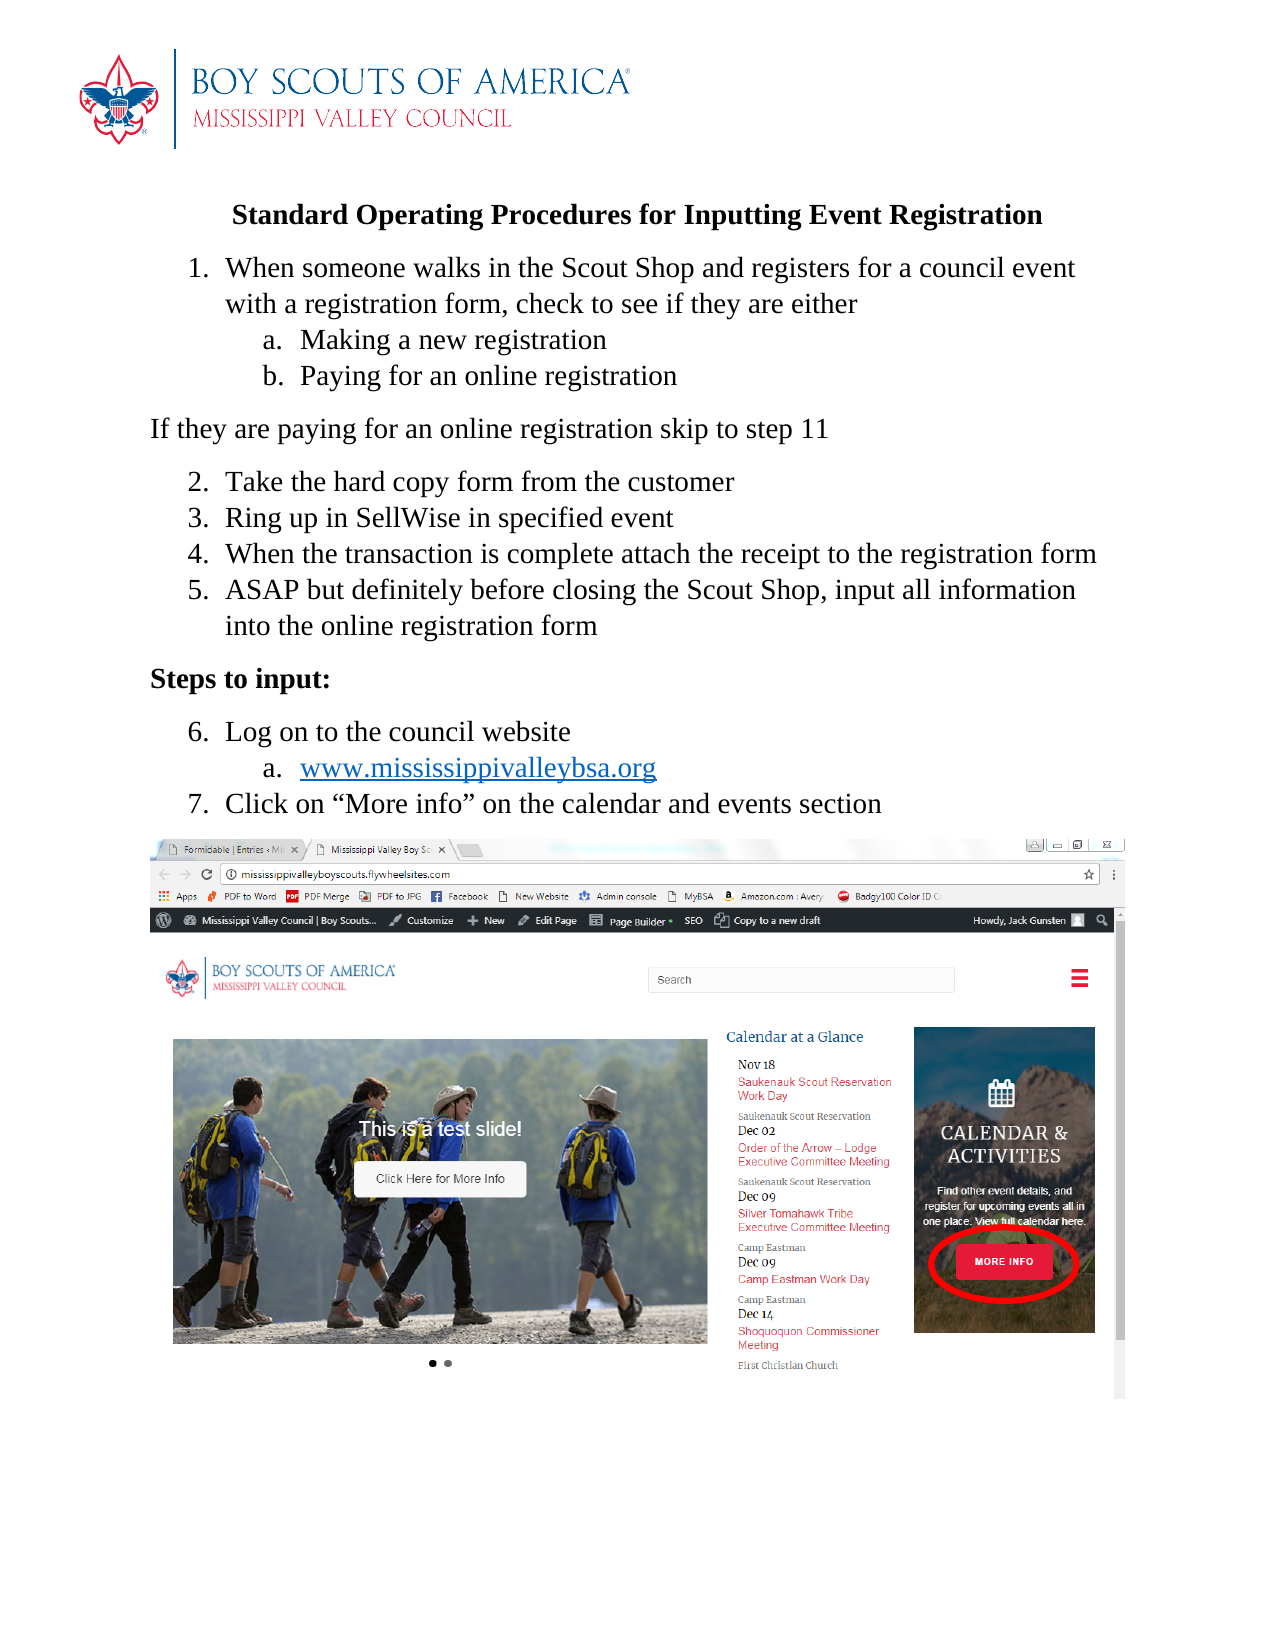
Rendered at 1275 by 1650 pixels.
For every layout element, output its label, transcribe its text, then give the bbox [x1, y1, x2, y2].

picture [79, 49, 630, 149]
list When the transaction is complete attach the receipt to the registration form [187, 536, 1125, 569]
list Take the hard copy form from the customer [187, 464, 1125, 497]
text Standard Operating Procedures for Inputting Event Registration [150, 197, 1125, 230]
list Ring up in SellWise in specified event [187, 500, 1125, 533]
text Steps to input: [150, 661, 1125, 695]
list Click on “More info” on the calendar and events section [187, 786, 1125, 820]
picture [150, 839, 1125, 1399]
text If they are paying for an online registration skip to step 11 [150, 411, 1125, 444]
list Log on to the council website [187, 714, 1125, 747]
list Paying for an online registration [262, 358, 1125, 392]
list When someone walks in the Scout Shop and registers for a council event with a registration form, check to see if they are either [187, 250, 1125, 319]
list Making a new registration [262, 322, 1125, 356]
list ASAP but definitely before closing the Scout Shop, input all information into the online registration form [187, 572, 1125, 642]
list www.mississippivalleybsa.org [262, 750, 1125, 784]
